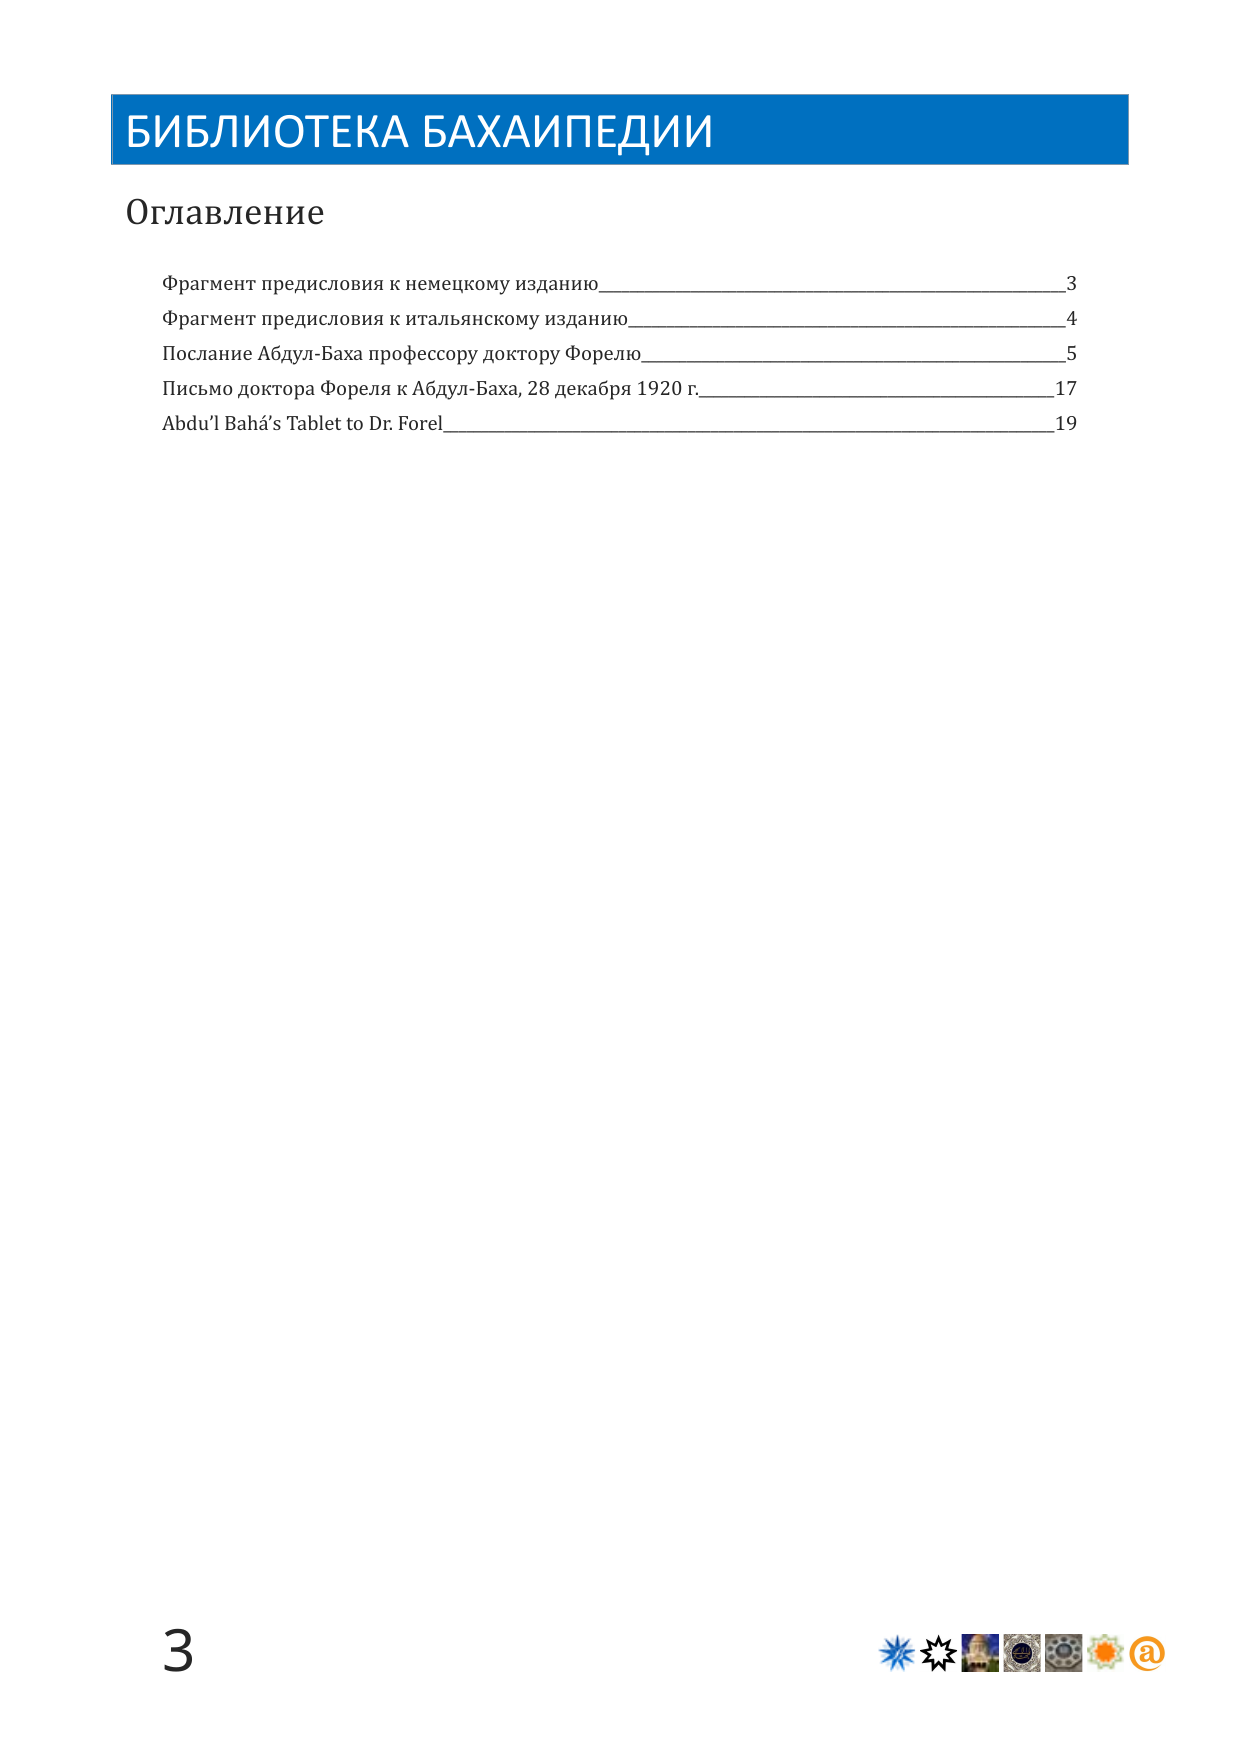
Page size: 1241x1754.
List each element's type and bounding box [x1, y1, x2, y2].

picture [1087, 1634, 1125, 1672]
picture [1045, 1634, 1083, 1672]
picture [1003, 1634, 1041, 1672]
picture [920, 1634, 958, 1672]
picture [961, 1634, 999, 1672]
picture [1128, 1635, 1166, 1672]
picture [878, 1634, 916, 1672]
